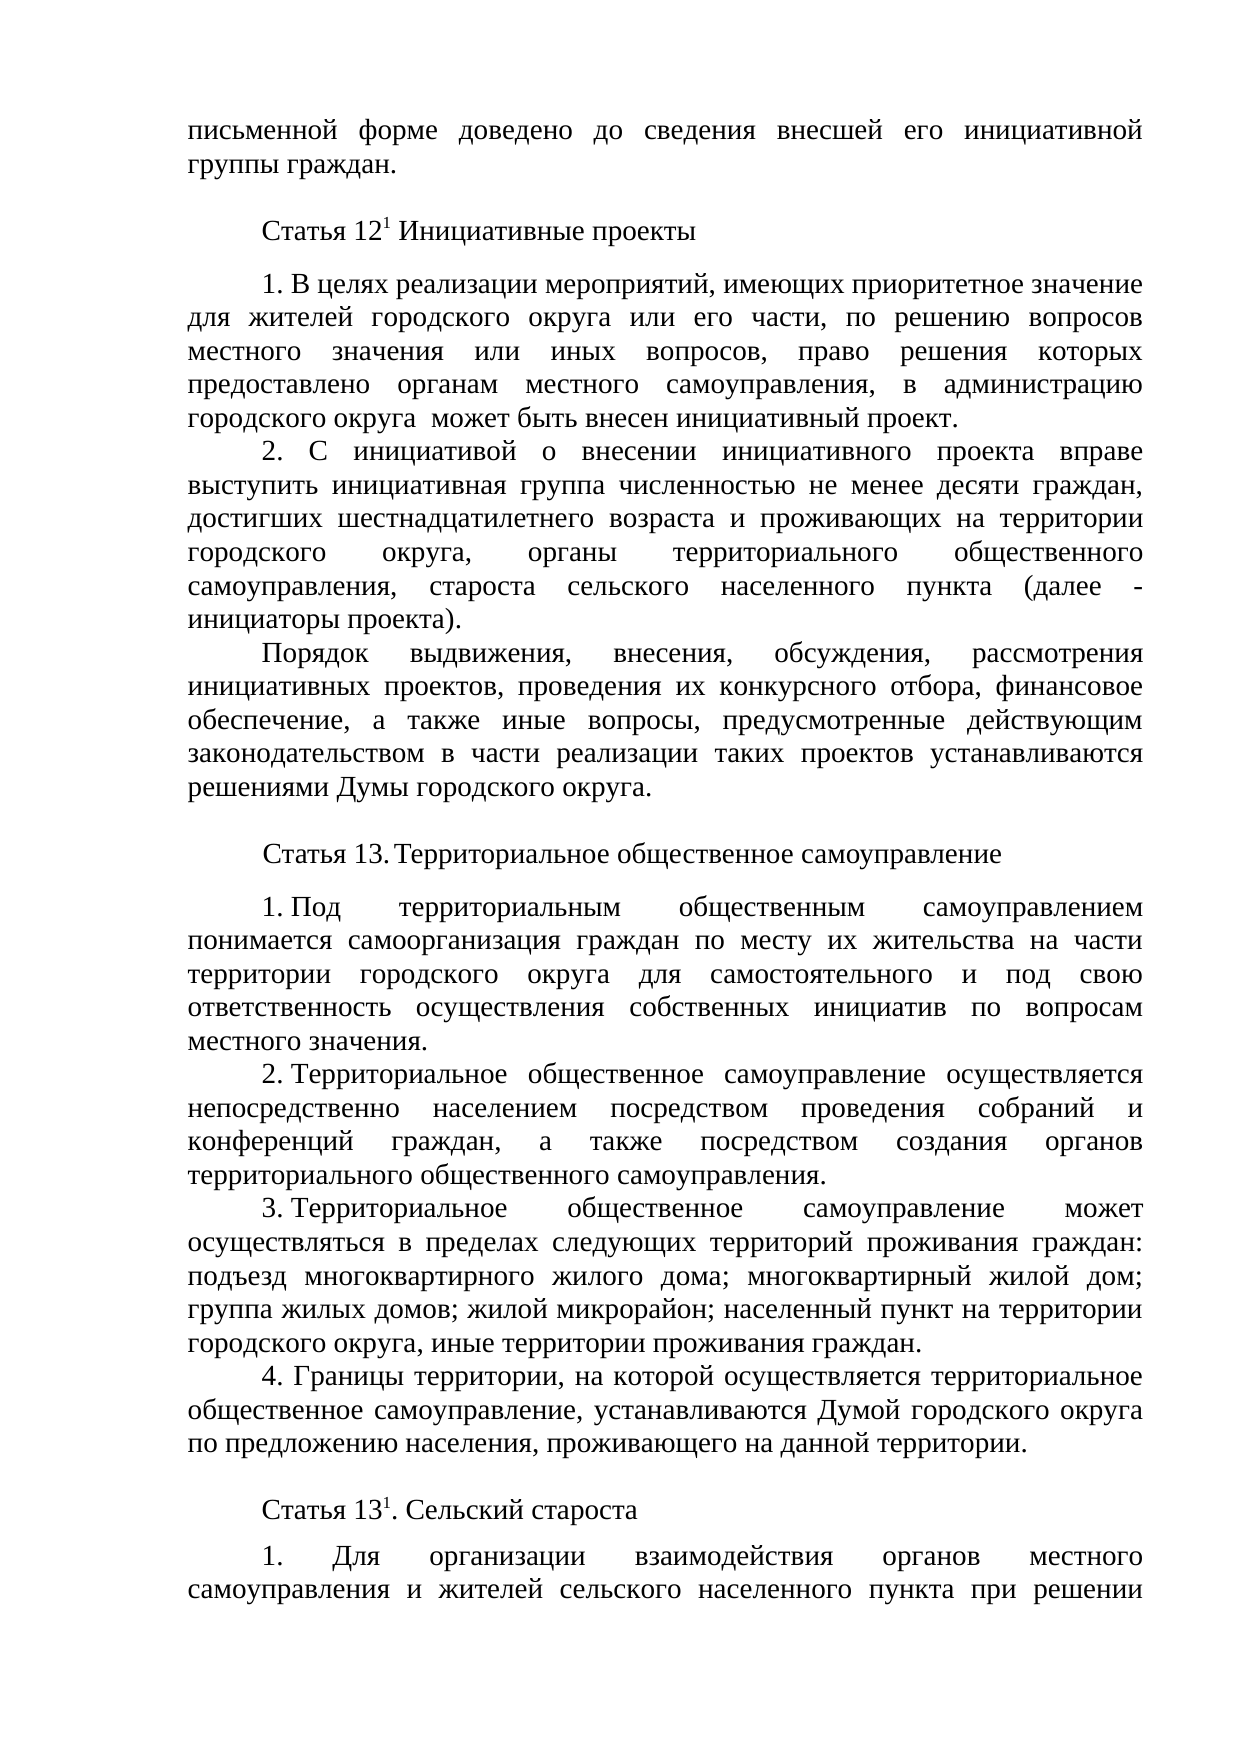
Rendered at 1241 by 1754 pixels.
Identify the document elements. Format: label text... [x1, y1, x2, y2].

text Статья 121 Инициативные проекты [187, 213, 1144, 247]
text Статья 131. Сельский староста [187, 1492, 1144, 1526]
subtitle Статья 13. Территориальное общественное самоуправление [262, 836, 1144, 869]
text Порядок выдвижения, внесения, обсуждения, рассмотрения инициативных проектов, проведения их конкурсного отбора, финансовое обеспечение, а также иные вопросы, предусмотренные действующим законодательством в части реализации таких проектов устанавливаются решениями Думы городского округа. [187, 635, 1144, 802]
text 4. Границы территории, на которой осуществляется территориальное общественное самоуправление, устанавливаются Думой городского округа по предложению населения, проживающего на данной территории. [187, 1358, 1144, 1459]
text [187, 112, 1144, 179]
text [187, 1538, 1144, 1605]
text 2. С инициативой о внесении инициативного проекта вправе выступить инициативная группа численностью не менее десяти граждан, достигших шестнадцатилетнего возраста и проживающих на территории городского округа, органы территориального общественного самоуправления, староста сельского населенного пункта (далее - инициаторы проекта). [187, 433, 1144, 635]
text 1. В целях реализации мероприятий, имеющих приоритетное значение для жителей городского округа или его части, по решению вопросов местного значения или иных вопросов, право решения которых предоставлено органам местного самоуправления, в администрацию городского округа может быть внесен инициативный проект. [187, 266, 1144, 433]
text 1. Под территориальным общественным самоуправлением понимается самоорганизация граждан по месту их жительства на части территории городского округа для самостоятельного и под свою ответственность осуществления собственных инициатив по вопросам местного значения. [187, 889, 1144, 1056]
text 3. Территориальное общественное самоуправление может осуществляться в пределах следующих территорий проживания граждан: подъезд многоквартирного жилого дома; многоквартирный жилой дом; группа жилых домов; жилой микрорайон; населенный пункт на территории городского округа, иные территории проживания граждан. [187, 1191, 1144, 1358]
text 2. Территориальное общественное самоуправление осуществляется непосредственно населением посредством проведения собраний и конференций граждан, а также посредством создания органов территориального общественного самоуправления. [187, 1056, 1144, 1191]
